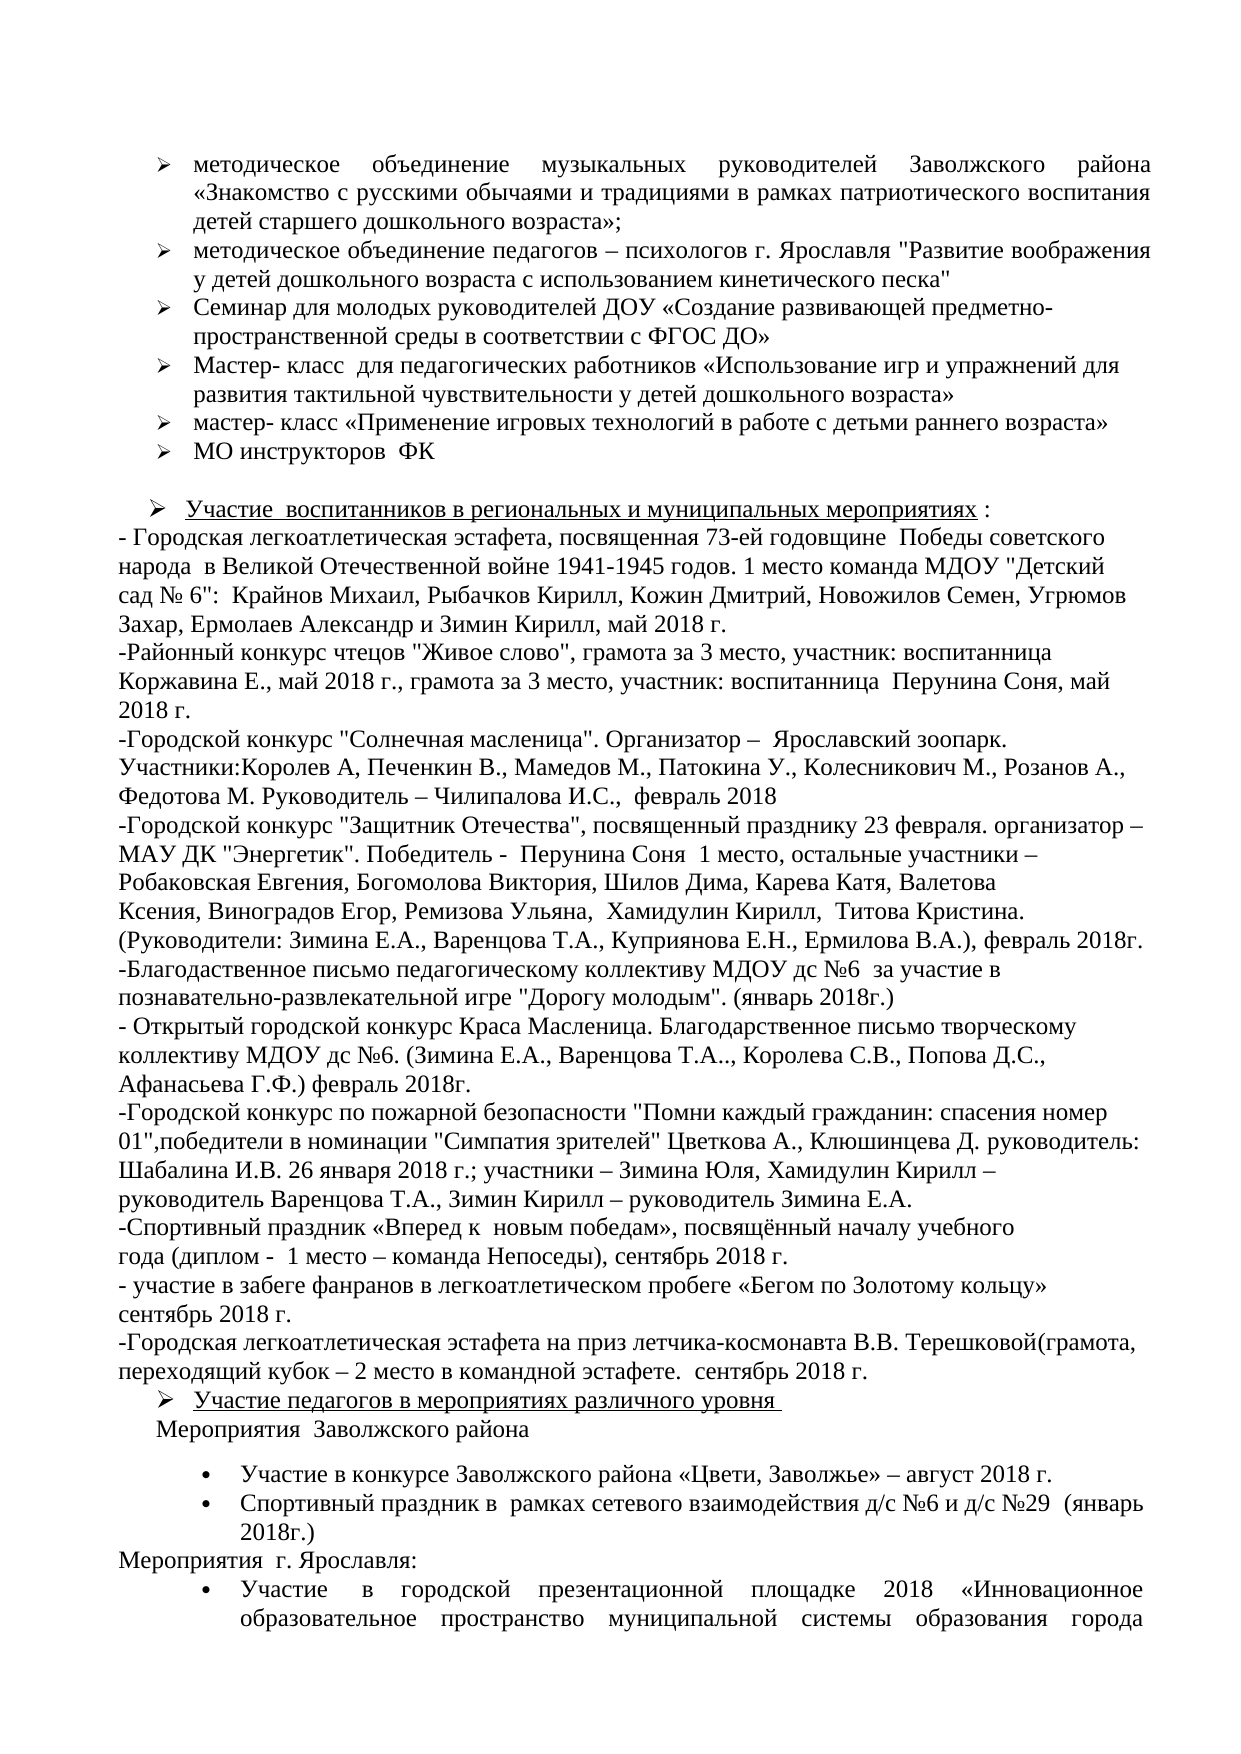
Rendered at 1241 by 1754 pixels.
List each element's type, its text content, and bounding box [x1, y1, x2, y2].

text -Районный конкурс чтецов "Живое слово", грамота за 3 место, участник: воспитанница Коржавина Е., май 2018 г., грамота за 3 место, участник: воспитанница Перунина Соня, май 2018 г. [118, 637, 1144, 724]
list МО инструкторов ФК [156, 436, 1152, 465]
list Мастер- класс для педагогических работников «Использование игр и упражнений для развития тактильной чувствительности у детей дошкольного возраста» [156, 350, 1152, 407]
list методическое объединение музыкальных руководителей Заволжского района «Знакомство с русскими обычаями и традициями в рамках патриотического воспитания детей старшего дошкольного возраста»; [156, 149, 1152, 235]
list Участие педагогов в мероприятиях различного уровня [156, 1385, 1144, 1414]
text -Городская легкоатлетическая эстафета на приз летчика-космонавта В.В. Терешковой(грамота, переходящий кубок – 2 место в командной эстафете. сентябрь 2018 г. [118, 1327, 1144, 1385]
list мастер- класс «Применение игровых технологий в работе с детьми раннего возраста» [156, 407, 1152, 436]
text - Городская легкоатлетическая эстафета, посвященная 73-ей годовщине Победы советского народа в Великой Отечественной войне 1941-1945 годов. 1 место команда МДОУ "Детский сад № 6": Крайнов Михаил, Рыбачков Кирилл, Кожин Дмитрий, Новожилов Семен, Угрюмов Захар, Ермолаев Александр и Зимин Кирилл, май 2018 г. [118, 522, 1144, 637]
list Участие в конкурсе Заволжского района «Цвети, Заволжье» – август 2018 г. [202, 1459, 1144, 1488]
text -Городской конкурс "Защитник Отечества", посвященный празднику 23 февраля. организатор – МАУ ДК "Энергетик". Победитель - Перунина Соня 1 место, остальные участники –Робаковская Евгения, Богомолова Виктория, Шилов Дима, Карева Катя, Валетова Ксения, Виноградов Егор, Ремизова Ульяна, Хамидулин Кирилл, Титова Кристина. (Руководители: Зимина Е.А., Варенцова Т.А., Куприянова Е.Н., Ермилова В.А.), февраль 2018г. [118, 810, 1144, 954]
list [202, 1574, 1144, 1632]
list Участие воспитанников в региональных и муниципальных мероприятиях : [148, 494, 1144, 522]
text Мероприятия Заволжского района [156, 1414, 1152, 1442]
text - Открытый городской конкурс Краса Масленица. Благодарственное письмо творческому коллективу МДОУ дс №6. (Зимина Е.А., Варенцова Т.А.., Королева С.В., Попова Д.С., Афанасьева Г.Ф.) февраль 2018г. [118, 1011, 1144, 1097]
text -Спортивный праздник «Вперед к новым победам», посвящённый началу учебного года (диплом - 1 место – команда Непоседы), сентябрь 2018 г. [118, 1212, 1144, 1270]
text -Городской конкурс "Солнечная масленица". Организатор – Ярославский зоопарк. Участники:Королев А, Печенкин В., Мамедов М., Патокина У., Колесникович М., Розанов А., Федотова М. Руководитель – Чилипалова И.С., февраль 2018 [118, 724, 1144, 810]
list Семинар для молодых руководителей ДОУ «Создание развивающей предметно-пространственной среды в соответствии с ФГОС ДО» [156, 292, 1152, 350]
list Спортивный праздник в рамках сетевого взаимодействия д/с №6 и д/с №29 (январь 2018г.) [202, 1488, 1144, 1545]
text Мероприятия г. Ярославля: [118, 1545, 1152, 1574]
text -Благодаственное письмо педагогическому коллективу МДОУ дс №6 за участие в познавательно-развлекательной игре "Дорогу молодым". (январь 2018г.) [118, 954, 1144, 1011]
list методическое объединение педагогов – психологов г. Ярославля "Развитие воображения у детей дошкольного возраста с использованием кинетического песка" [156, 235, 1152, 292]
text -Городской конкурс по пожарной безопасности "Помни каждый гражданин: спасения номер 01",победители в номинации "Симпатия зрителей" Цветкова А., Клюшинцева Д. руководитель: Шабалина И.В. 26 января 2018 г.; участники – Зимина Юля, Хамидулин Кирилл – руководитель Варенцова Т.А., Зимин Кирилл – руководитель Зимина Е.А. [118, 1097, 1144, 1212]
text - участие в забеге фанранов в легкоатлетическом пробеге «Бегом по Золотому кольцу» сентябрь 2018 г. [118, 1270, 1144, 1327]
